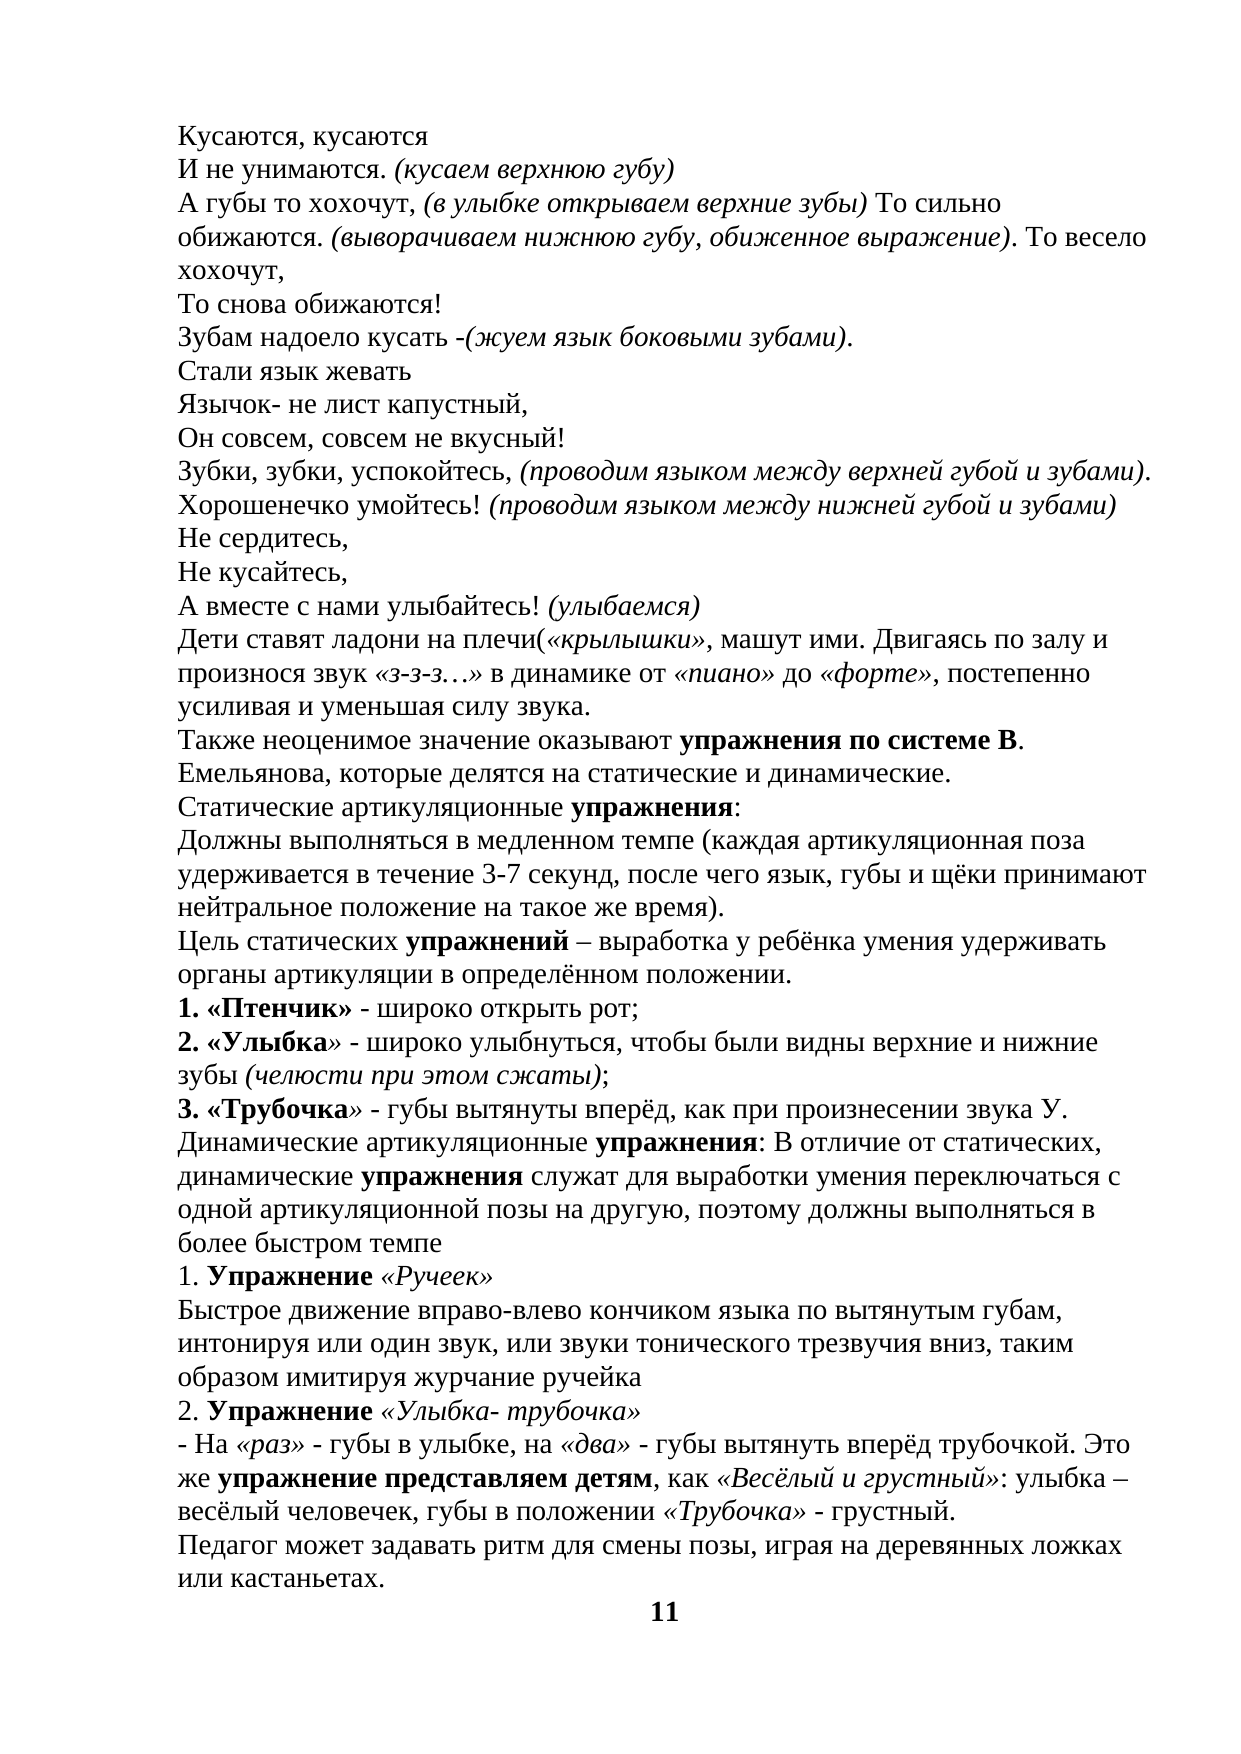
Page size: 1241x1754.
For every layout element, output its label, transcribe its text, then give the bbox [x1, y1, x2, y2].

text Статические артикуляционные упражнения: [177, 789, 1152, 822]
text Зубки, зубки, успокойтесь, (проводим языком между верхней губой и зубами). [177, 453, 1152, 487]
text Не кусайтесь, [177, 554, 1152, 588]
text Не сердитесь, [177, 521, 1152, 554]
text Динамические артикуляционные упражнения: В отличие от статических, динамические упражнения служат для выработки умения переключаться с одной артикуляционной позы на другую, поэтому должны выполняться в более быстром темпе [177, 1124, 1152, 1258]
text 2. Упражнение «Улыбка- трубочка» [177, 1393, 1152, 1426]
text - На «раз» - губы в улыбке, на «два» - губы вытянуть вперёд трубочкой. Это же упражнение представляем детям, как «Весёлый и грустный»: улыбка – весёлый человечек, губы в положении «Трубочка» - грустный. [177, 1426, 1152, 1527]
text Также неоценимое значение оказывают упражнения по системе В. Емельянова, которые делятся на статические и динамические. [177, 722, 1152, 789]
text Зубам надоело кусать -(жуем язык боковыми зубами). [177, 319, 1152, 353]
text Стали язык жевать [177, 353, 1152, 386]
text 1. «Птенчик» - широко открыть рот; [177, 990, 1152, 1024]
text Цель статических упражнений – выработка у ребёнка умения удерживать органы артикуляции в определённом положении. [177, 923, 1152, 990]
text 3. «Трубочка» - губы вытянуты вперёд, как при произнесении звука У. [177, 1091, 1152, 1124]
text 1. Упражнение «Ручеек» [177, 1258, 1152, 1292]
text 11 [177, 1594, 1152, 1627]
text А вместе с нами улыбайтесь! (улыбаемся) [177, 588, 1152, 621]
text То снова обижаются! [177, 286, 1152, 319]
text Быстрое движение вправо-влево кончиком языка по вытянутым губам, интонируя или один звук, или звуки тонического трезвучия вниз, таким образом имитируя журчание ручейка [177, 1292, 1152, 1393]
text А губы то хохочут, (в улыбке открываем верхние зубы) То сильно обижаются. (выворачиваем нижнюю губу, обиженное выражение). То весело хохочут, [177, 185, 1152, 286]
text Он совсем, совсем не вкусный! [177, 420, 1152, 453]
text Должны выполняться в медленном темпе (каждая артикуляционная поза удерживается в течение 3-7 секунд, после чего язык, губы и щёки принимают нейтральное положение на такое же время). [177, 822, 1152, 923]
text Язычок- не лист капустный, [177, 386, 1152, 420]
text Педагог может задавать ритм для смены позы, играя на деревянных ложках или кастаньетах. [177, 1527, 1152, 1594]
text И не унимаются. (кусаем верхнюю губу) [177, 152, 1152, 185]
text Дети ставят ладони на плечи(«крылышки», машут ими. Двигаясь по залу и произнося звук «з-з-з…» в динамике от «пиано» до «форте», постепенно усиливая и уменьшая силу звука. [177, 621, 1152, 722]
text Хорошенечко умойтесь! (проводим языком между нижней губой и зубами) [177, 487, 1152, 521]
text 2. «Улыбка» - широко улыбнуться, чтобы были видны верхние и нижние зубы (челюсти при этом сжаты); [177, 1024, 1152, 1091]
text Кусаются, кусаются [177, 118, 1152, 152]
